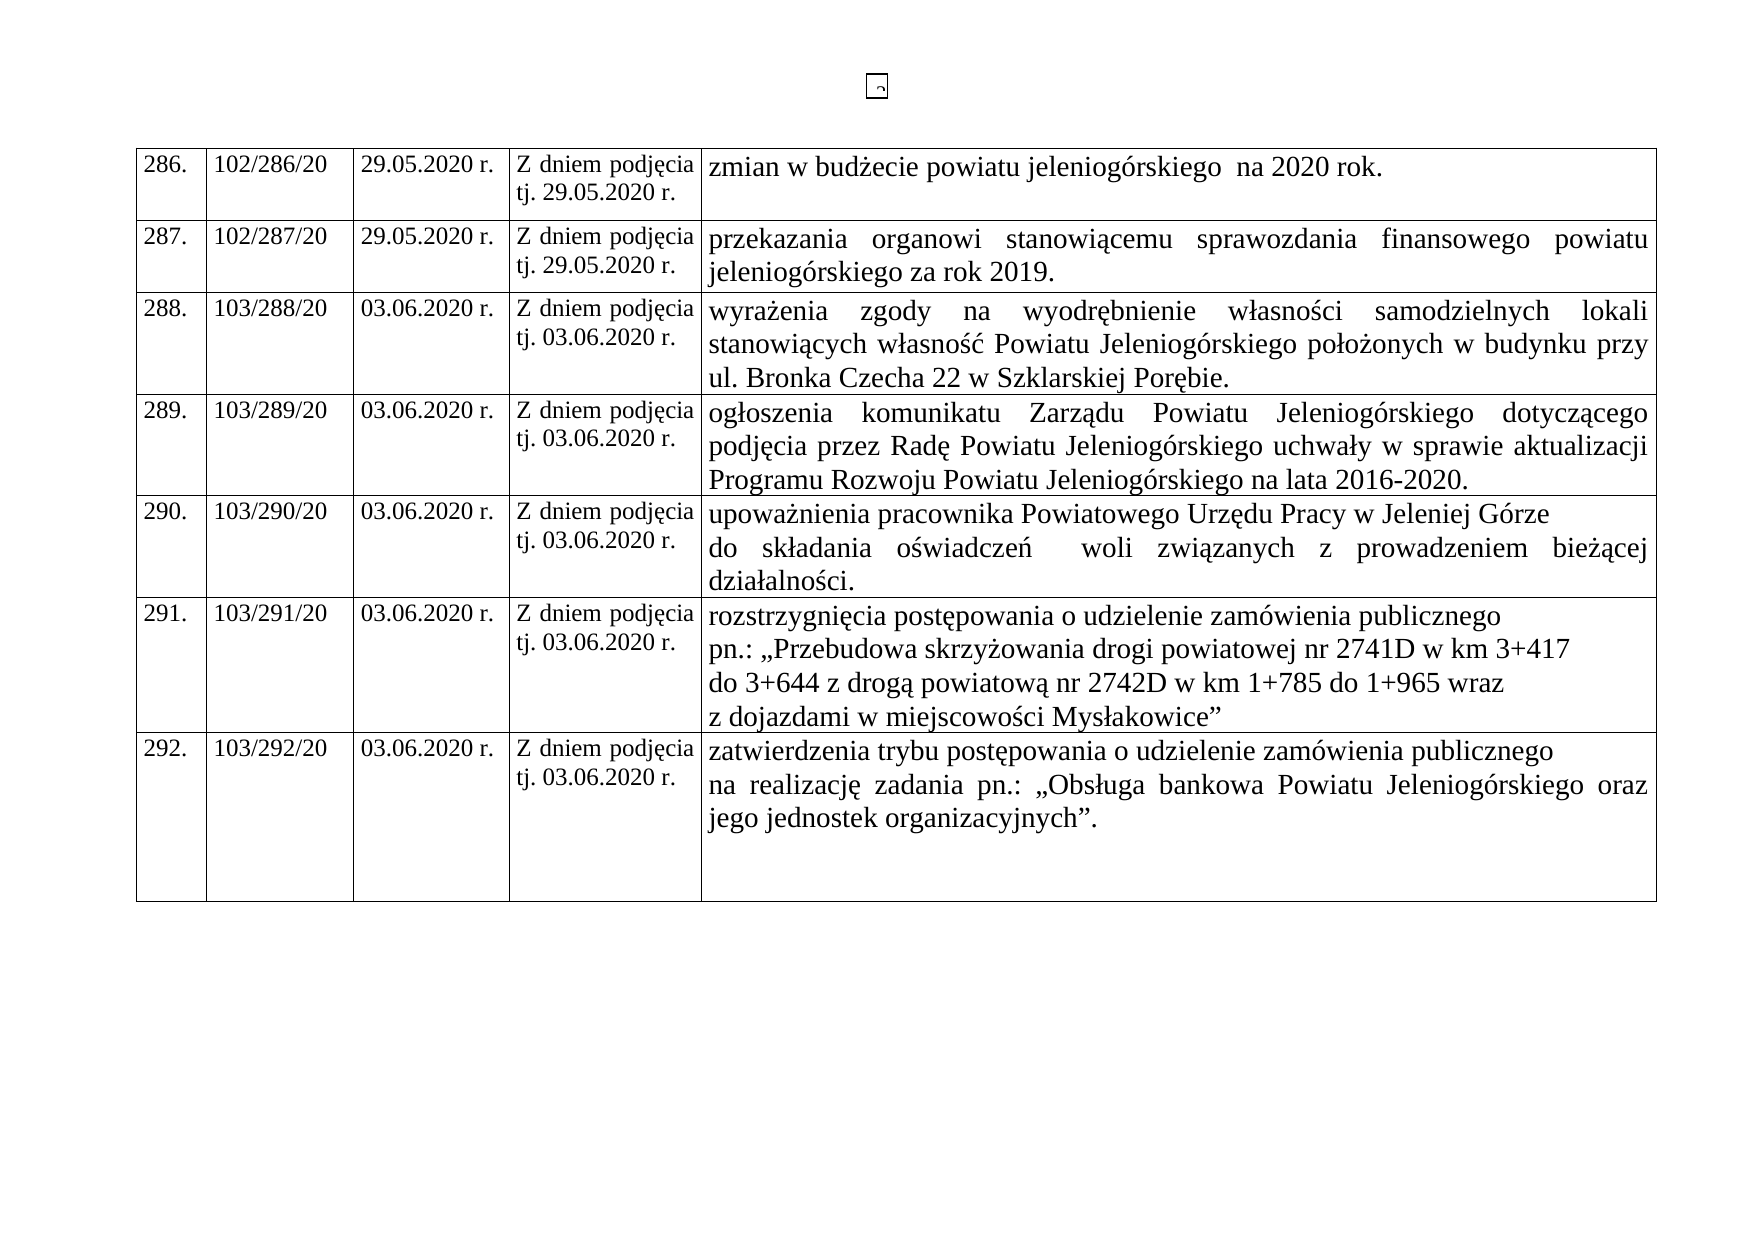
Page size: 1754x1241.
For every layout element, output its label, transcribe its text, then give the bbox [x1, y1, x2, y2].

table_cell ogłoszenia komunikatu Zarządu Powiatu Jeleniogórskiego dotyczącego podjęcia przez Radę Powiatu Jeleniogórskiego uchwały w sprawie aktualizacji Programu Rozwoju Powiatu Jeleniogórskiego na lata 2016-2020. [702, 395, 1656, 495]
table_cell 292. [137, 733, 206, 901]
table_cell 03.06.2020 r. [354, 395, 509, 495]
table_cell wyrażenia zgody na wyodrębnienie własności samodzielnych lokali stanowiących własność Powiatu Jeleniogórskiego położonych w budynku przy ul. Bronka Czecha 22 w Szklarskiej Porębie. [702, 293, 1656, 394]
table_cell 102/286/20 [207, 149, 353, 220]
table_cell 286. [137, 149, 206, 220]
table_cell Z dniem podjęcia tj. 03.06.2020 r. [510, 598, 701, 732]
table_cell 103/292/20 [207, 733, 353, 901]
table_cell 03.06.2020 r. [354, 598, 509, 732]
table_cell zmian w budżecie powiatu jeleniogórskiego na 2020 rok. [702, 149, 1656, 220]
table_cell 287. [137, 221, 206, 292]
table_cell Z dniem podjęcia tj. 29.05.2020 r. [510, 221, 701, 292]
table_cell 29.05.2020 r. [354, 149, 509, 220]
table_cell 288. [137, 293, 206, 394]
table_cell Z dniem podjęcia tj. 03.06.2020 r. [510, 293, 701, 394]
table_cell 29.05.2020 r. [354, 221, 509, 292]
table_cell 103/288/20 [207, 293, 353, 394]
table_cell 291. [137, 598, 206, 732]
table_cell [510, 149, 701, 220]
table_cell 290. [137, 496, 206, 597]
table_cell 102/287/20 [207, 221, 353, 292]
table_cell upoważnienia pracownika Powiatowego Urzędu Pracy w Jeleniej Górze do składania oświadczeń woli związanych z prowadzeniem bieżącej działalności. [702, 496, 1656, 597]
table_cell 103/291/20 [207, 598, 353, 732]
table_cell 03.06.2020 r. [354, 733, 509, 901]
table_cell Z dniem podjęcia tj. 03.06.2020 r. [510, 496, 701, 597]
table_cell rozstrzygnięcia postępowania o udzielenie zamówienia publicznego pn.: „Przebudowa skrzyżowania drogi powiatowej nr 2741D w km 3+417 do 3+644 z drogą powiatową nr 2742D w km 1+785 do 1+965 wraz z dojazdami w miejscowości Mysłakowice” [702, 598, 1656, 732]
table_cell Z dniem podjęcia tj. 03.06.2020 r. [510, 395, 701, 495]
table_cell 03.06.2020 r. [354, 293, 509, 394]
table_cell 03.06.2020 r. [354, 496, 509, 597]
table_cell Z dniem podjęcia tj. 03.06.2020 r. [510, 733, 701, 901]
table_cell 103/290/20 [207, 496, 353, 597]
table_cell 289. [137, 395, 206, 495]
table_cell zatwierdzenia trybu postępowania o udzielenie zamówienia publicznego na realizację zadania pn.: „Obsługa bankowa Powiatu Jeleniogórskiego oraz jego jednostek organizacyjnych”. [702, 733, 1656, 901]
table_cell przekazania organowi stanowiącemu sprawozdania finansowego powiatu jeleniogórskiego za rok 2019. [702, 221, 1656, 292]
table_cell 103/289/20 [207, 395, 353, 495]
